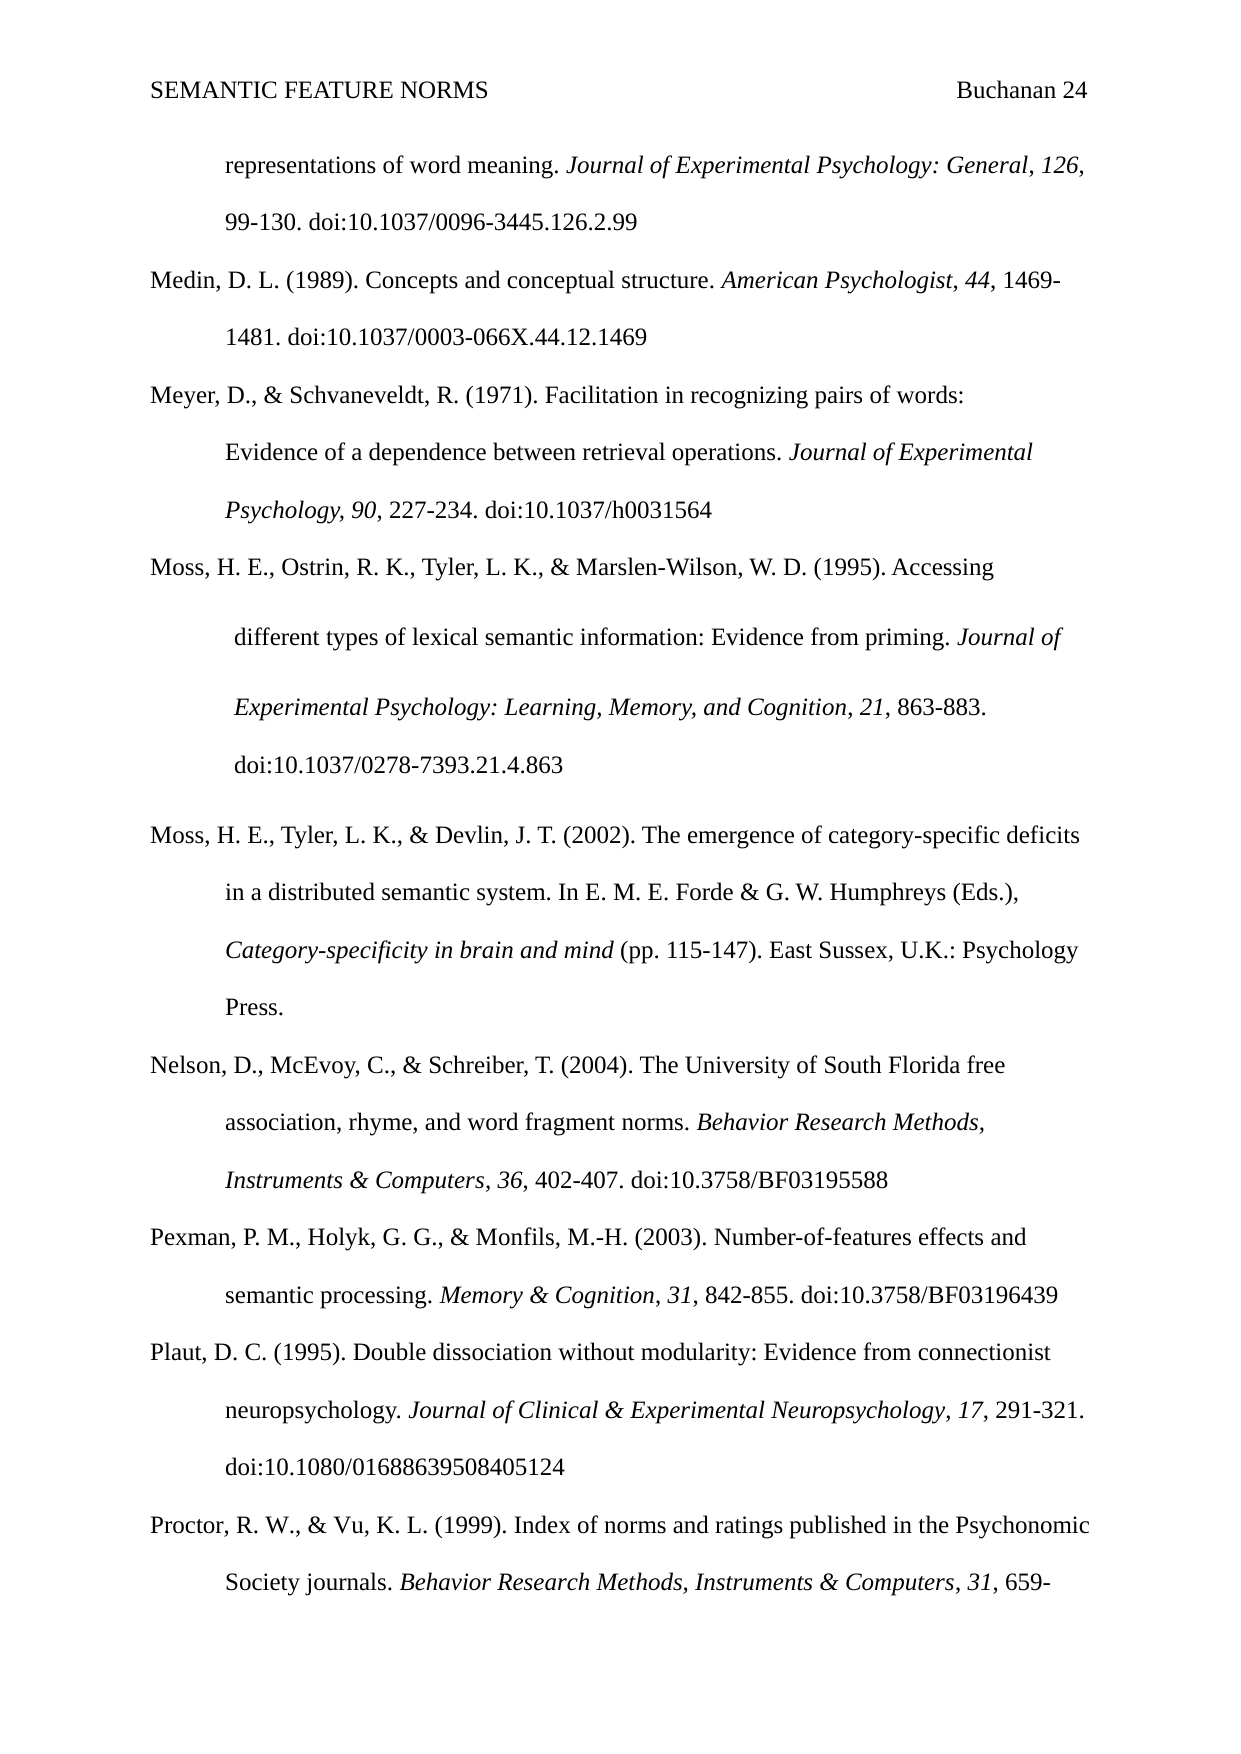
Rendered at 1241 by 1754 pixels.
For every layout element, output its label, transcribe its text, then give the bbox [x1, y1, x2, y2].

text different types of lexical semantic information: Evidence from priming. Journal of [150, 622, 1090, 651]
text Psychology, 90, 227-234. doi:10.1037/h0031564 [150, 495, 1090, 524]
text Meyer, D., & Schvaneveldt, R. (1971). Facilitation in recognizing pairs of words: [150, 380, 1090, 409]
text Experimental Psychology: Learning, Memory, and Cognition, 21, 863-883. doi:10.1037/0278-7393.21.4.863 [234, 692, 1090, 779]
text Plaut, D. C. (1995). Double dissociation without modularity: Evidence from connectionist neuropsychology. Journal of Clinical & Experimental Neuropsychology, 17, 291-321. doi:10.1080/01688639508405124 [150, 1337, 1090, 1481]
text Evidence of a dependence between retrieval operations. Journal of Experimental [150, 437, 1090, 466]
text Moss, H. E., Ostrin, R. K., Tyler, L. K., & Marslen-Wilson, W. D. (1995). Accessing [150, 552, 1090, 581]
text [150, 1510, 1090, 1596]
text Nelson, D., McEvoy, C., & Schreiber, T. (2004). The University of South Florida free [150, 1050, 1090, 1079]
text Medin, D. L. (1989). Concepts and conceptual structure. American Psychologist, 44, 1469-1481. doi:10.1037/0003-066X.44.12.1469 [150, 265, 1090, 351]
text Moss, H. E., Tyler, L. K., & Devlin, J. T. (2002). The emergence of category-specific deficits in a distributed semantic system. In E. M. E. Forde & G. W. Humphreys (Eds.), Category-specificity in brain and mind (pp. 115-147). East Sussex, U.K.: Psychology Press. [150, 820, 1090, 1021]
text association, rhyme, and word fragment norms. Behavior Research Methods, Instruments & Computers, 36, 402-407. doi:10.3758/BF03195588 [225, 1107, 1090, 1194]
text Pexman, P. M., Holyk, G. G., & Monfils, M.-H. (2003). Number-of-features effects and semantic processing. Memory & Cognition, 31, 842-855. doi:10.3758/BF03196439 [150, 1222, 1090, 1309]
text 99-130. doi:10.1037/0096-3445.126.2.99 [150, 207, 1090, 236]
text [150, 150, 1090, 179]
